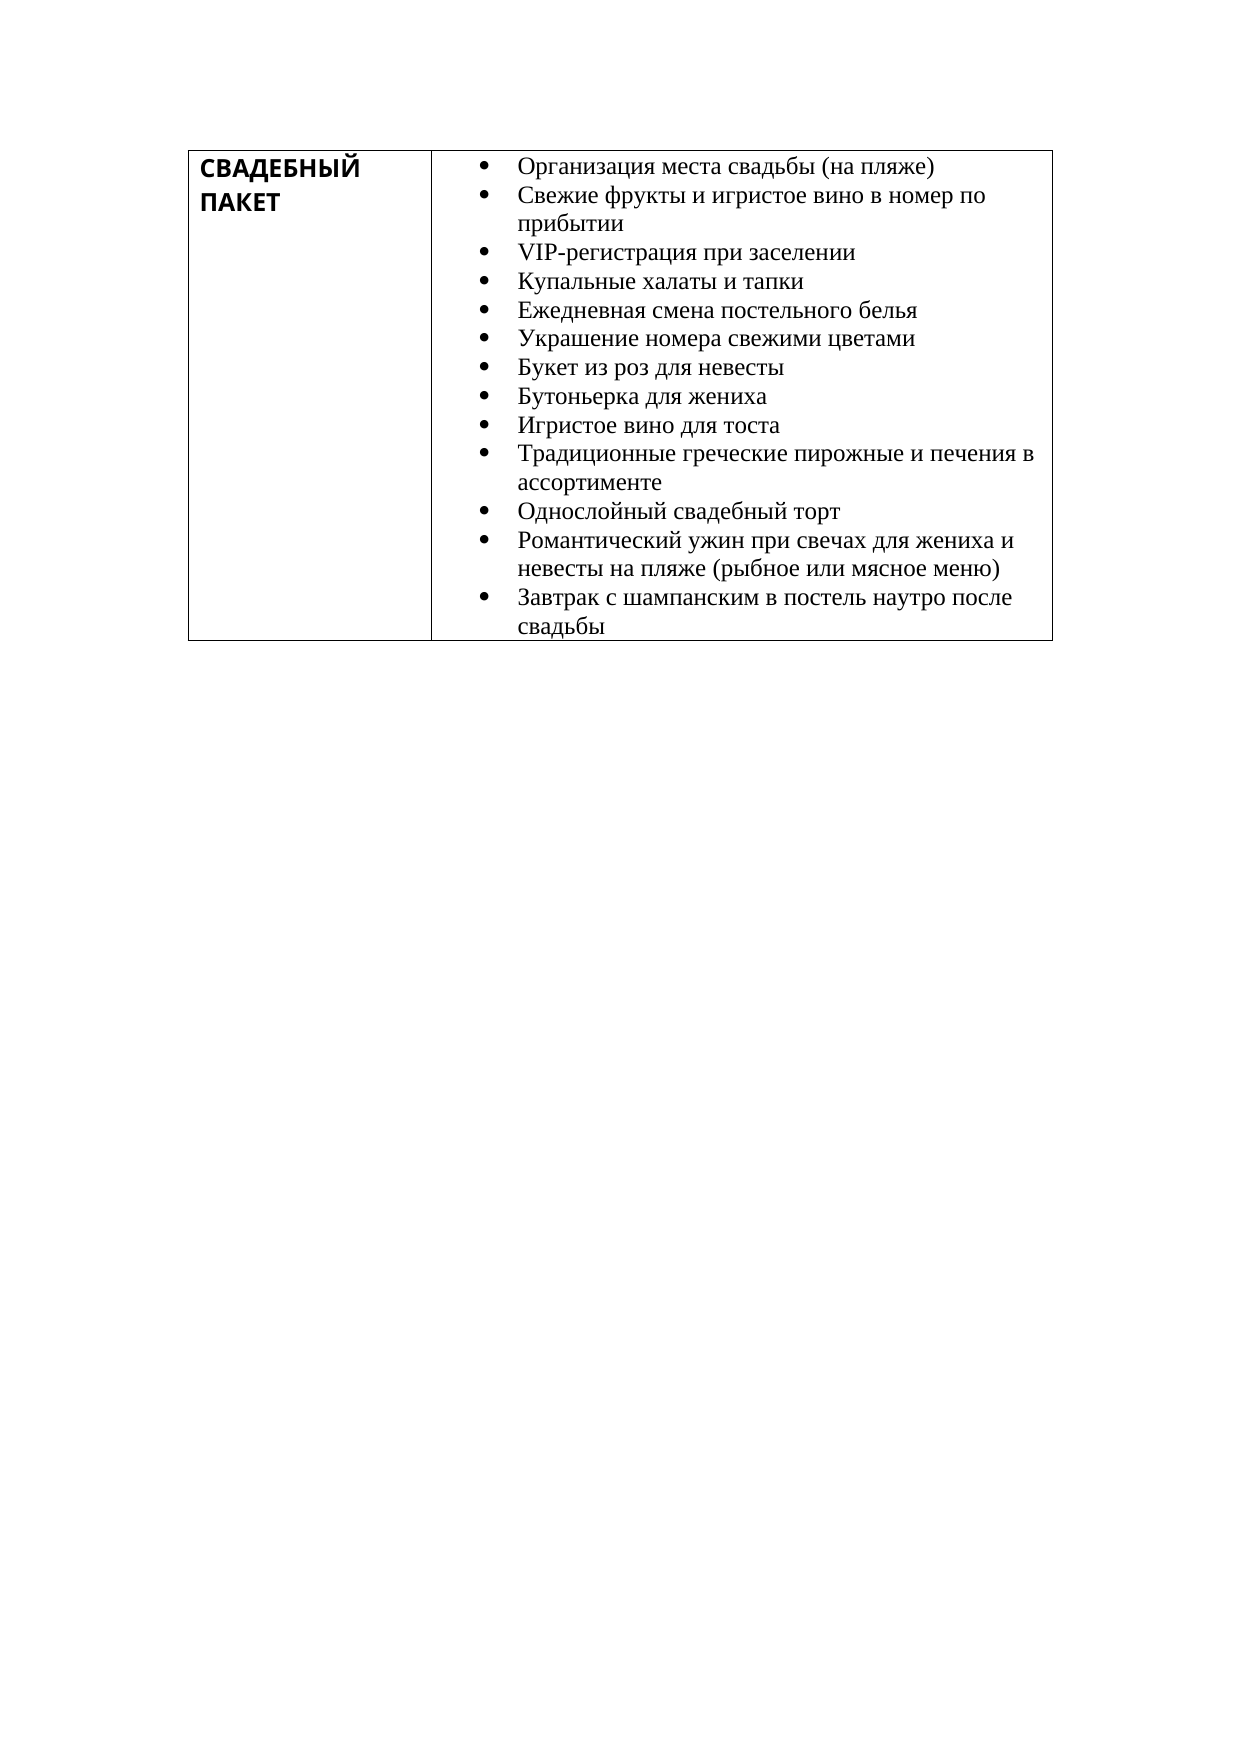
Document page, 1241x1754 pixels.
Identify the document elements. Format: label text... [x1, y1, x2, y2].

table_header СВАДЕБНЫЙ ПАКЕТ [189, 151, 431, 640]
table_header Организация места свадьбы (на пляже) Свежие фрукты и игристое вино в номер по прибытии VIP-регистрация при заселении Купальные халаты и тапки Ежедневная смена постельного белья Украшение номера свежими цветами Букет из роз для невесты Бутоньерка для жениха Игристое вино для тоста Традиционные греческие пирожные и печения в ассортименте Однослойный свадебный торт Романтический ужин при свечах для жениха и невесты на пляже (рыбное или мясное меню) Завтрак с шампанским в постель наутро после свадьбы [432, 151, 1052, 640]
